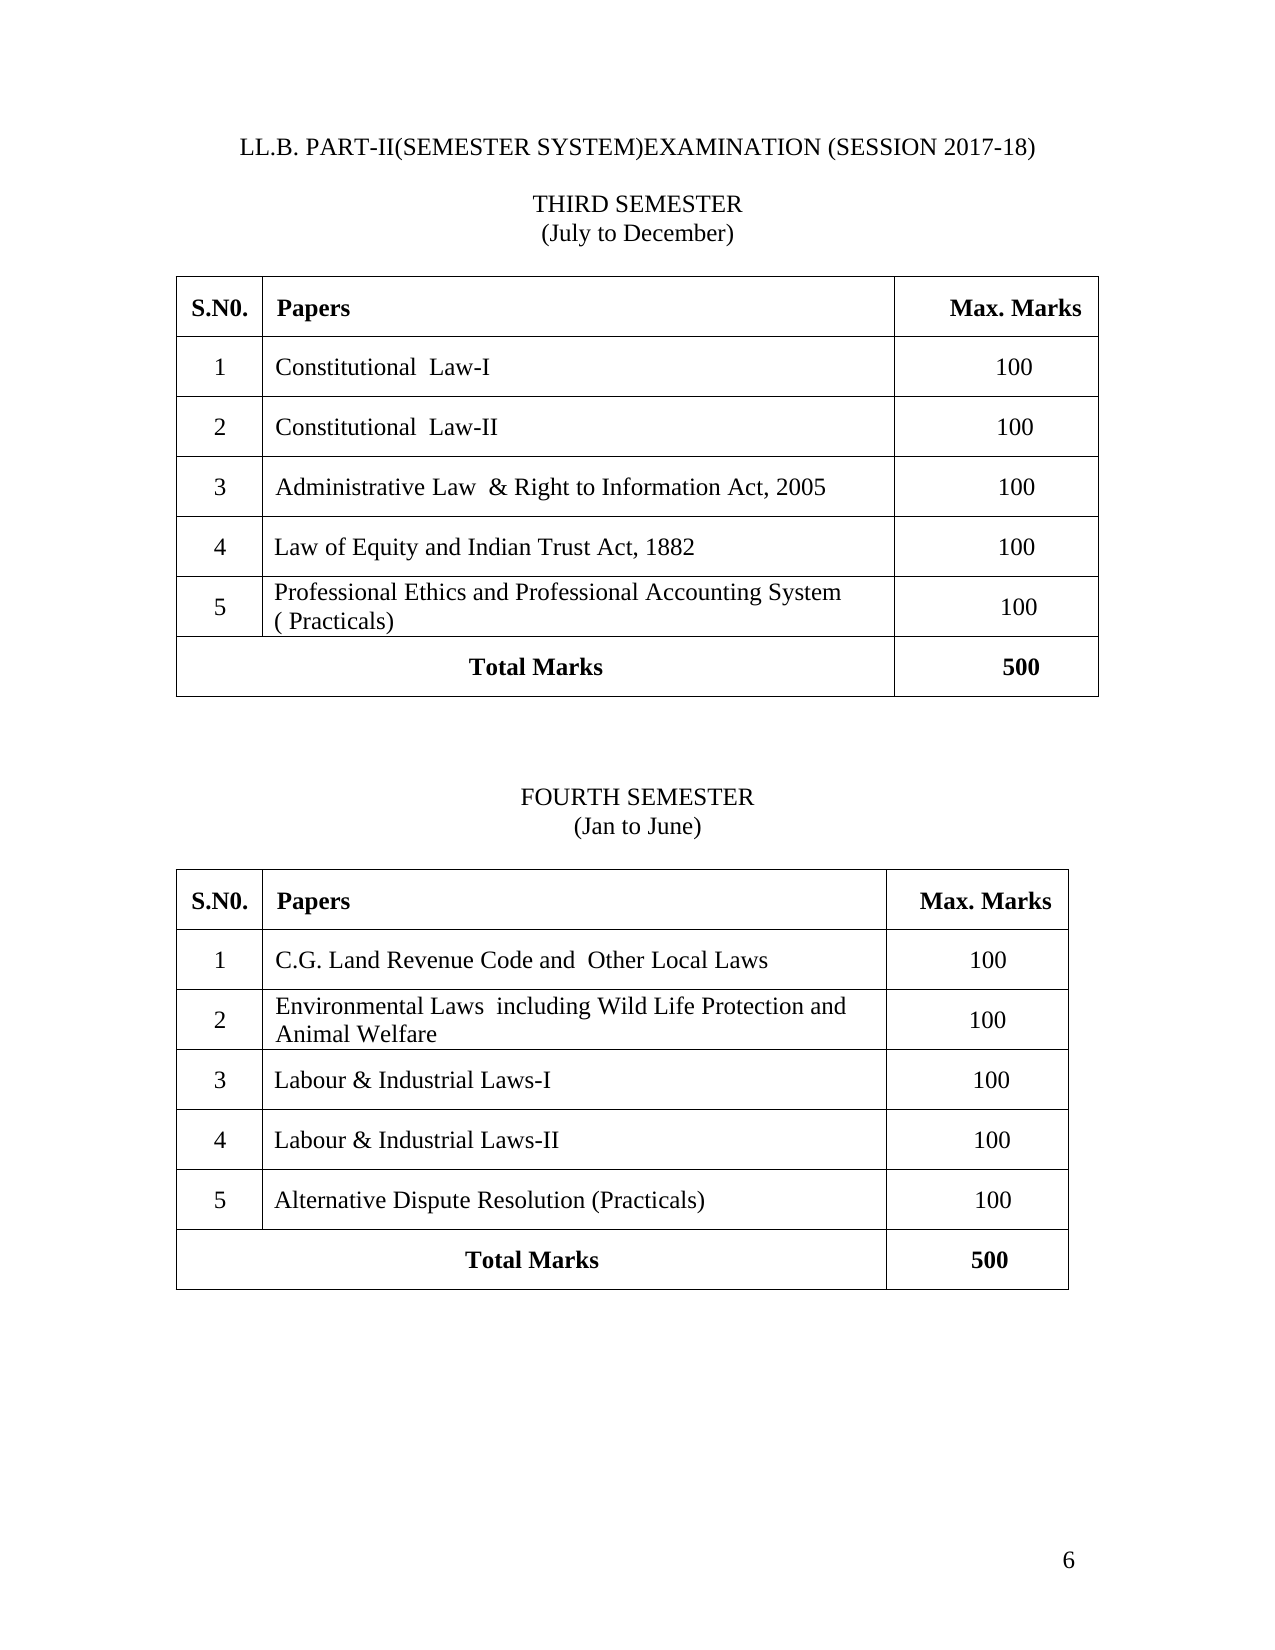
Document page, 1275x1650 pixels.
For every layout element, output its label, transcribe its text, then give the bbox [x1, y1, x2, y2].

table_cell 5 [177, 577, 262, 636]
table_cell 100 [887, 930, 1068, 989]
table_cell 100 [887, 1050, 1068, 1109]
table_header S.N0. [177, 277, 262, 336]
table_cell 3 [177, 457, 262, 516]
table_cell 2 [177, 990, 262, 1049]
table_cell Administrative Law & Right to Information Act, 2005 [263, 457, 894, 516]
text LL.B. PART-II(SEMESTER SYSTEM)EXAMINATION (SESSION 2017-18) [154, 132, 1121, 160]
table_cell Law of Equity and Indian Trust Act, 1882 [263, 517, 894, 576]
text FOURTH SEMESTER [275, 782, 1000, 811]
table_header Max. Marks [887, 870, 1068, 929]
table_cell Constitutional Law-II [263, 397, 894, 456]
text (Jan to June) [275, 811, 1000, 840]
table_header Max. Marks [895, 277, 1098, 336]
table_cell Total Marks [177, 1230, 886, 1289]
table_header S.N0. [177, 870, 262, 929]
table_cell Labour & Industrial Laws-II [263, 1110, 886, 1169]
table_cell Total Marks [177, 637, 894, 696]
table_cell 4 [177, 517, 262, 576]
table_cell 500 [895, 637, 1098, 696]
text THIRD SEMESTER [275, 189, 1000, 218]
table_cell Professional Ethics and Professional Accounting System ( Practicals) [263, 577, 894, 636]
table_cell 3 [177, 1050, 262, 1109]
table_cell 100 [887, 990, 1068, 1049]
table_cell Environmental Laws including Wild Life Protection and Animal Welfare [263, 990, 886, 1049]
table_cell 2 [177, 397, 262, 456]
table_cell 100 [895, 517, 1098, 576]
table_cell 5 [177, 1170, 262, 1229]
table_cell Labour & Industrial Laws-I [263, 1050, 886, 1109]
table_cell 1 [177, 930, 262, 989]
table_cell 4 [177, 1110, 262, 1169]
table_cell Alternative Dispute Resolution (Practicals) [263, 1170, 886, 1229]
table_header Papers [263, 870, 886, 929]
table_cell Constitutional Law-I [263, 337, 894, 396]
table_cell C.G. Land Revenue Code and Other Local Laws [263, 930, 886, 989]
table_cell 500 [887, 1230, 1068, 1289]
table_cell 100 [895, 397, 1098, 456]
table_cell 100 [895, 457, 1098, 516]
text (July to December) [275, 218, 1000, 247]
table_cell 100 [895, 337, 1098, 396]
table_cell 100 [887, 1170, 1068, 1229]
table_cell 100 [887, 1110, 1068, 1169]
table_cell 1 [177, 337, 262, 396]
table_header Papers [263, 277, 894, 336]
table_cell 100 [895, 577, 1098, 636]
